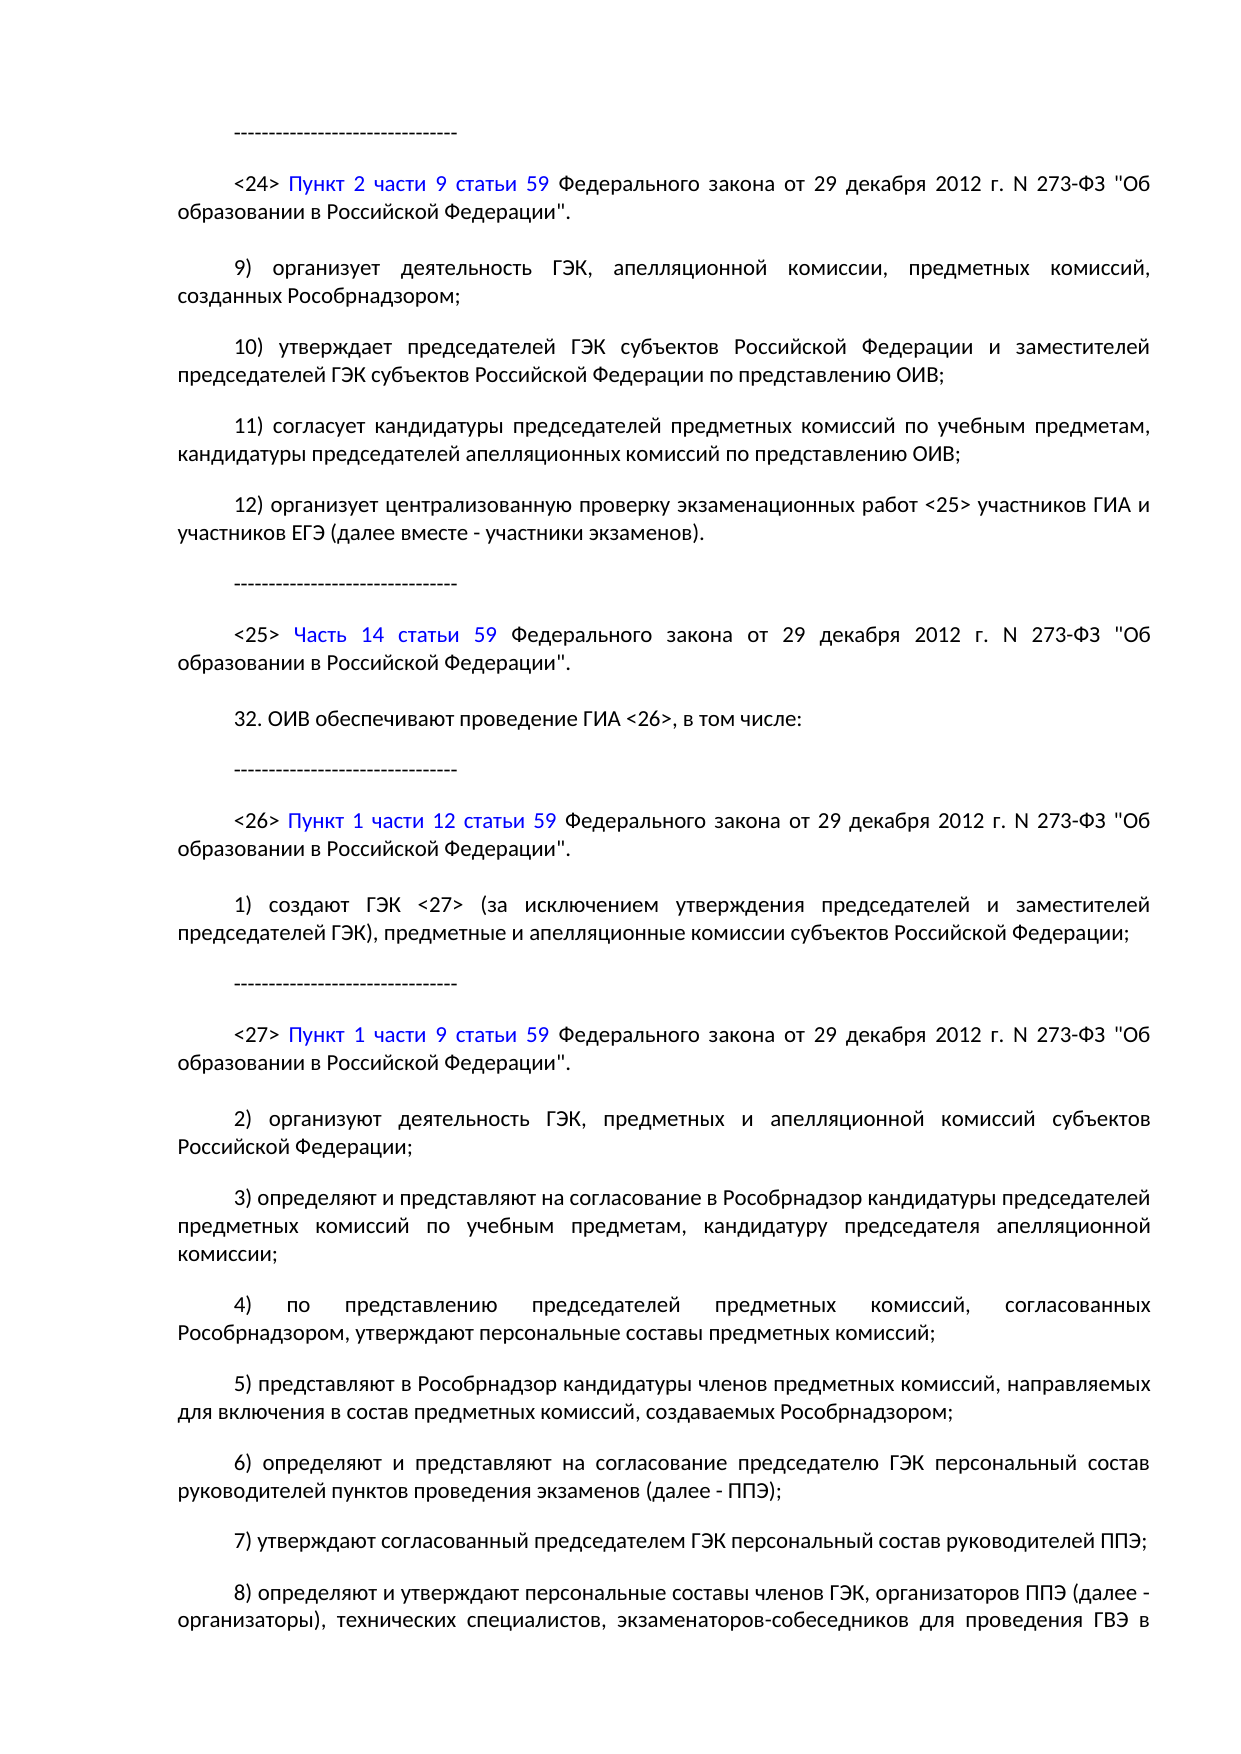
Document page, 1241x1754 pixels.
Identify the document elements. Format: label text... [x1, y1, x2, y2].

text 6) определяют и представляют на согласование председателю ГЭК персональный состав руководителей пунктов проведения экзаменов (далее - ППЭ); [177, 1448, 1152, 1504]
text 7) утверждают согласованный председателем ГЭК персональный состав руководителей ППЭ; [177, 1527, 1152, 1555]
text 2) организуют деятельность ГЭК, предметных и апелляционной комиссий субъектов Российской Федерации; [177, 1104, 1152, 1160]
text -------------------------------- [177, 755, 1152, 783]
text -------------------------------- [177, 118, 1152, 146]
text 10) утверждает председателей ГЭК субъектов Российской Федерации и заместителей председателей ГЭК субъектов Российской Федерации по представлению ОИВ; [177, 332, 1152, 388]
text 32. ОИВ обеспечивают проведение ГИА <26>, в том числе: [177, 704, 1152, 732]
text 11) согласует кандидатуры председателей предметных комиссий по учебным предметам, кандидатуры председателей апелляционных комиссий по представлению ОИВ; [177, 411, 1152, 467]
text <27> Пункт 1 части 9 статьи 59 Федерального закона от 29 декабря 2012 г. N 273-ФЗ "Об образовании в Российской Федерации". [177, 1020, 1152, 1076]
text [177, 1578, 1152, 1634]
text -------------------------------- [177, 969, 1152, 997]
text <25> Часть 14 статьи 59 Федерального закона от 29 декабря 2012 г. N 273-ФЗ "Об образовании в Российской Федерации". [177, 620, 1152, 676]
text <24> Пункт 2 части 9 статьи 59 Федерального закона от 29 декабря 2012 г. N 273-ФЗ "Об образовании в Российской Федерации". [177, 169, 1152, 225]
text 3) определяют и представляют на согласование в Рособрнадзор кандидатуры председателей предметных комиссий по учебным предметам, кандидатуру председателя апелляционной комиссии; [177, 1183, 1152, 1267]
text 12) организует централизованную проверку экзаменационных работ <25> участников ГИА и участников ЕГЭ (далее вместе - участники экзаменов). [177, 490, 1152, 546]
text 9) организует деятельность ГЭК, апелляционной комиссии, предметных комиссий, созданных Рособрнадзором; [177, 253, 1152, 309]
text 4) по представлению председателей предметных комиссий, согласованных Рособрнадзором, утверждают персональные составы предметных комиссий; [177, 1290, 1152, 1346]
text 1) создают ГЭК <27> (за исключением утверждения председателей и заместителей председателей ГЭК), предметные и апелляционные комиссии субъектов Российской Федерации; [177, 890, 1152, 946]
text <26> Пункт 1 части 12 статьи 59 Федерального закона от 29 декабря 2012 г. N 273-ФЗ "Об образовании в Российской Федерации". [177, 806, 1152, 862]
text -------------------------------- [177, 569, 1152, 597]
text 5) представляют в Рособрнадзор кандидатуры членов предметных комиссий, направляемых для включения в состав предметных комиссий, создаваемых Рособрнадзором; [177, 1369, 1152, 1425]
